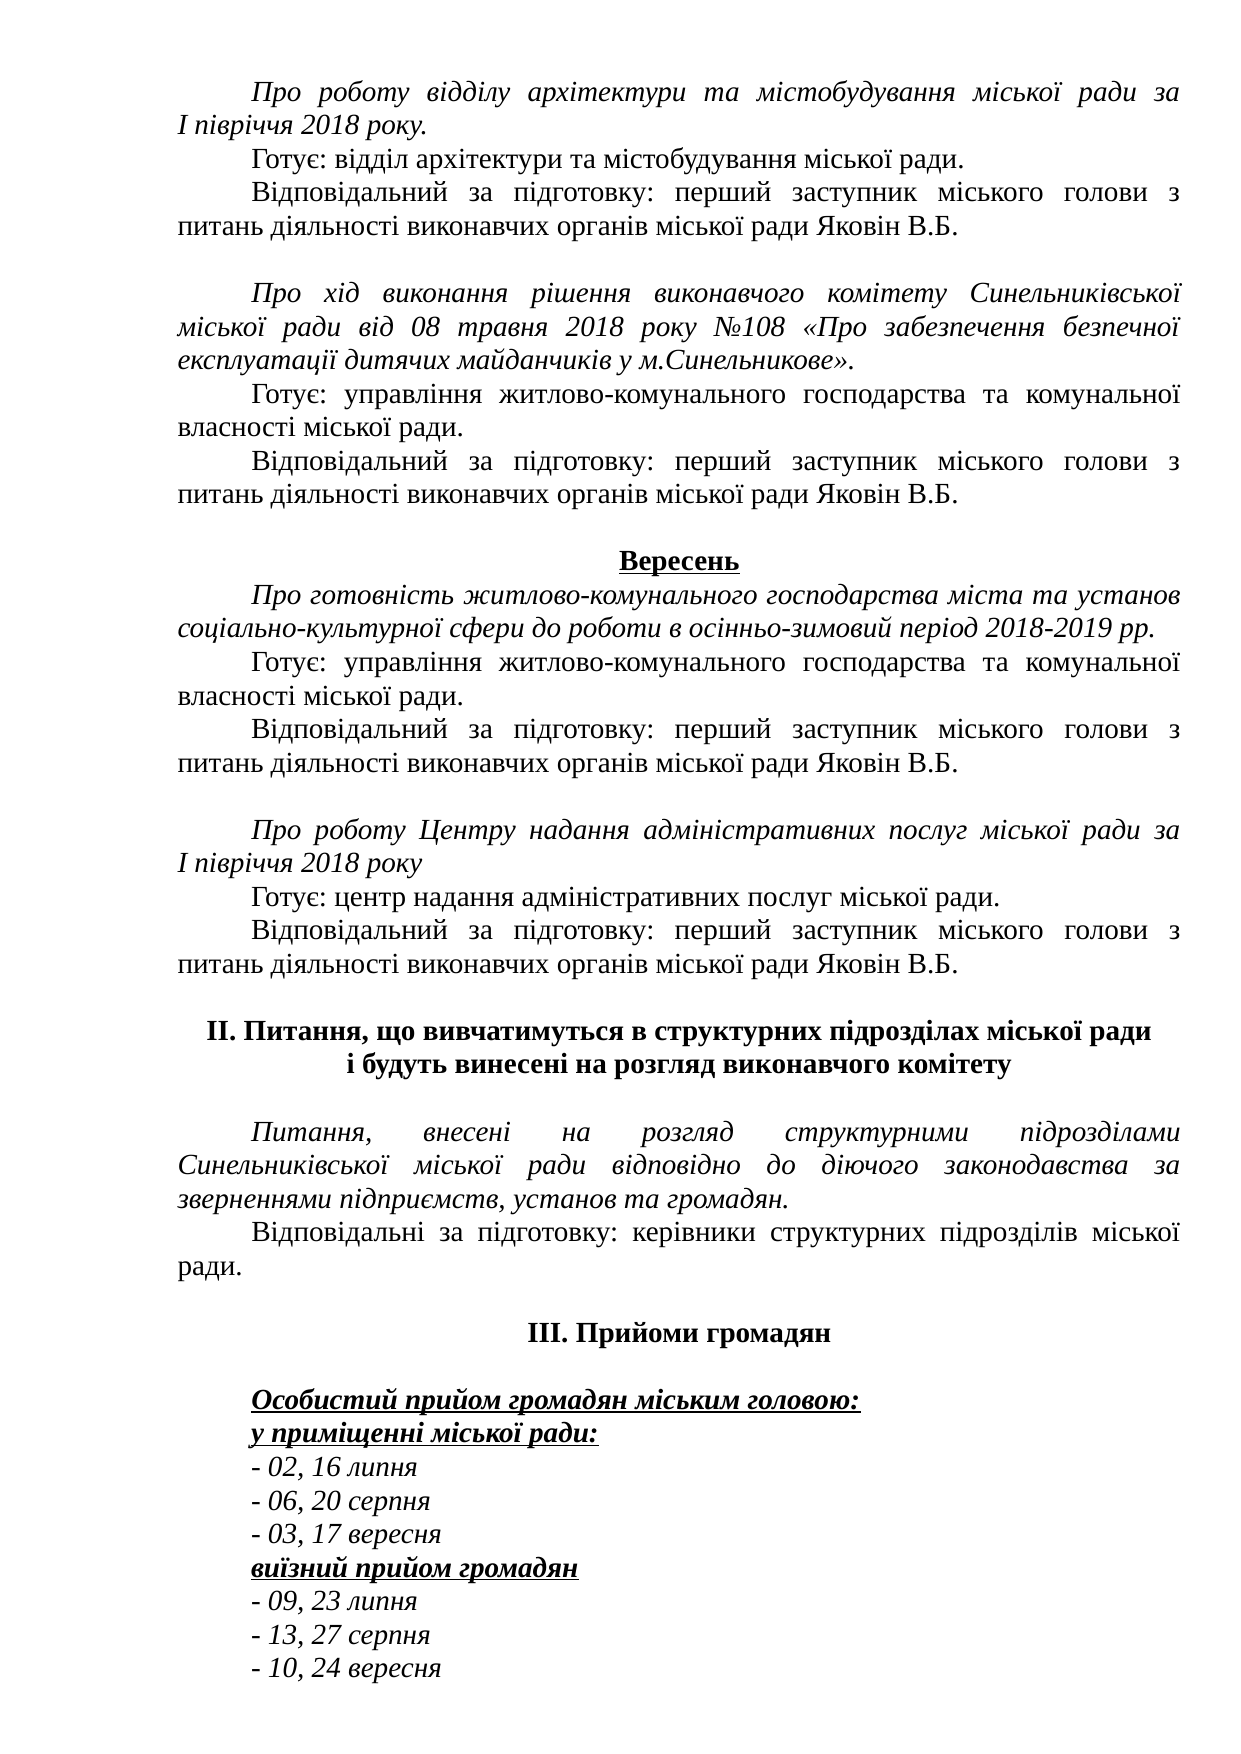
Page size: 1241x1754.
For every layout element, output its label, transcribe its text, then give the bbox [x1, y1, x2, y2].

text у приміщенні міської ради: [177, 1416, 1181, 1449]
text Питання, внесені на розгляд структурними підрозділами Синельниківської міської ради відповідно до діючого законодавства за зверненнями підприємств, установ та громадян. [177, 1114, 1181, 1214]
text Відповідальний за підготовку: перший заступник міського голови з питань діяльності виконавчих органів міської ради Яковін В.Б. [177, 174, 1181, 242]
text - 03, 17 вересня [177, 1516, 1181, 1550]
text Готує: управління житлово-комунального господарства та комунальної власності міської ради. [177, 644, 1181, 711]
text Готує: центр надання адміністративних послуг міської ради. [177, 879, 1181, 912]
text виїзний прийом громадян [177, 1550, 1181, 1583]
text Готує: управління житлово-комунального господарства та комунальної власності міської ради. [177, 376, 1181, 443]
text Готує: відділ архітектури та містобудування міської ради. [177, 141, 1181, 174]
text Про роботу Центру надання адміністративних послуг міської ради за I півріччя 2018 року [177, 812, 1181, 879]
text - 13, 27 серпня [177, 1617, 1181, 1650]
text Відповідальні за підготовку: керівники структурних підрозділів міської ради. [177, 1214, 1181, 1281]
text Вересень [177, 543, 1181, 577]
text - 06, 20 серпня [177, 1483, 1181, 1516]
text Особистий прийом громадян міським головою: [177, 1382, 1181, 1416]
text Про роботу відділу архітектури та містобудування міської ради за I півріччя 2018 року. [177, 74, 1181, 141]
text - 10, 24 вересня [177, 1650, 1181, 1684]
text Про хід виконання рішення виконавчого комітету Синельниківської міської ради від 08 травня 2018 року №108 «Про забезпечення безпечної експлуатації дитячих майданчиків у м.Синельникове». [177, 275, 1181, 376]
text Відповідальний за підготовку: перший заступник міського голови з питань діяльності виконавчих органів міської ради Яковін В.Б. [177, 912, 1181, 979]
text - 02, 16 липня [216, 1449, 1181, 1483]
text ІІІ. Прийоми громадян [177, 1315, 1181, 1348]
text - 09, 23 липня [216, 1583, 1181, 1617]
text Відповідальний за підготовку: перший заступник міського голови з питань діяльності виконавчих органів міської ради Яковін В.Б. [177, 711, 1181, 778]
text ІІ. Питання, що вивчатимуться в структурних підрозділах міської ради і будуть винесені на розгляд виконавчого комітету [177, 1013, 1181, 1080]
text Відповідальний за підготовку: перший заступник міського голови з питань діяльності виконавчих органів міської ради Яковін В.Б. [177, 443, 1181, 510]
text Про готовність житлово-комунального господарства міста та установ соціально-культурної сфери до роботи в осінньо-зимовий період 2018-2019 рр. [177, 577, 1181, 644]
